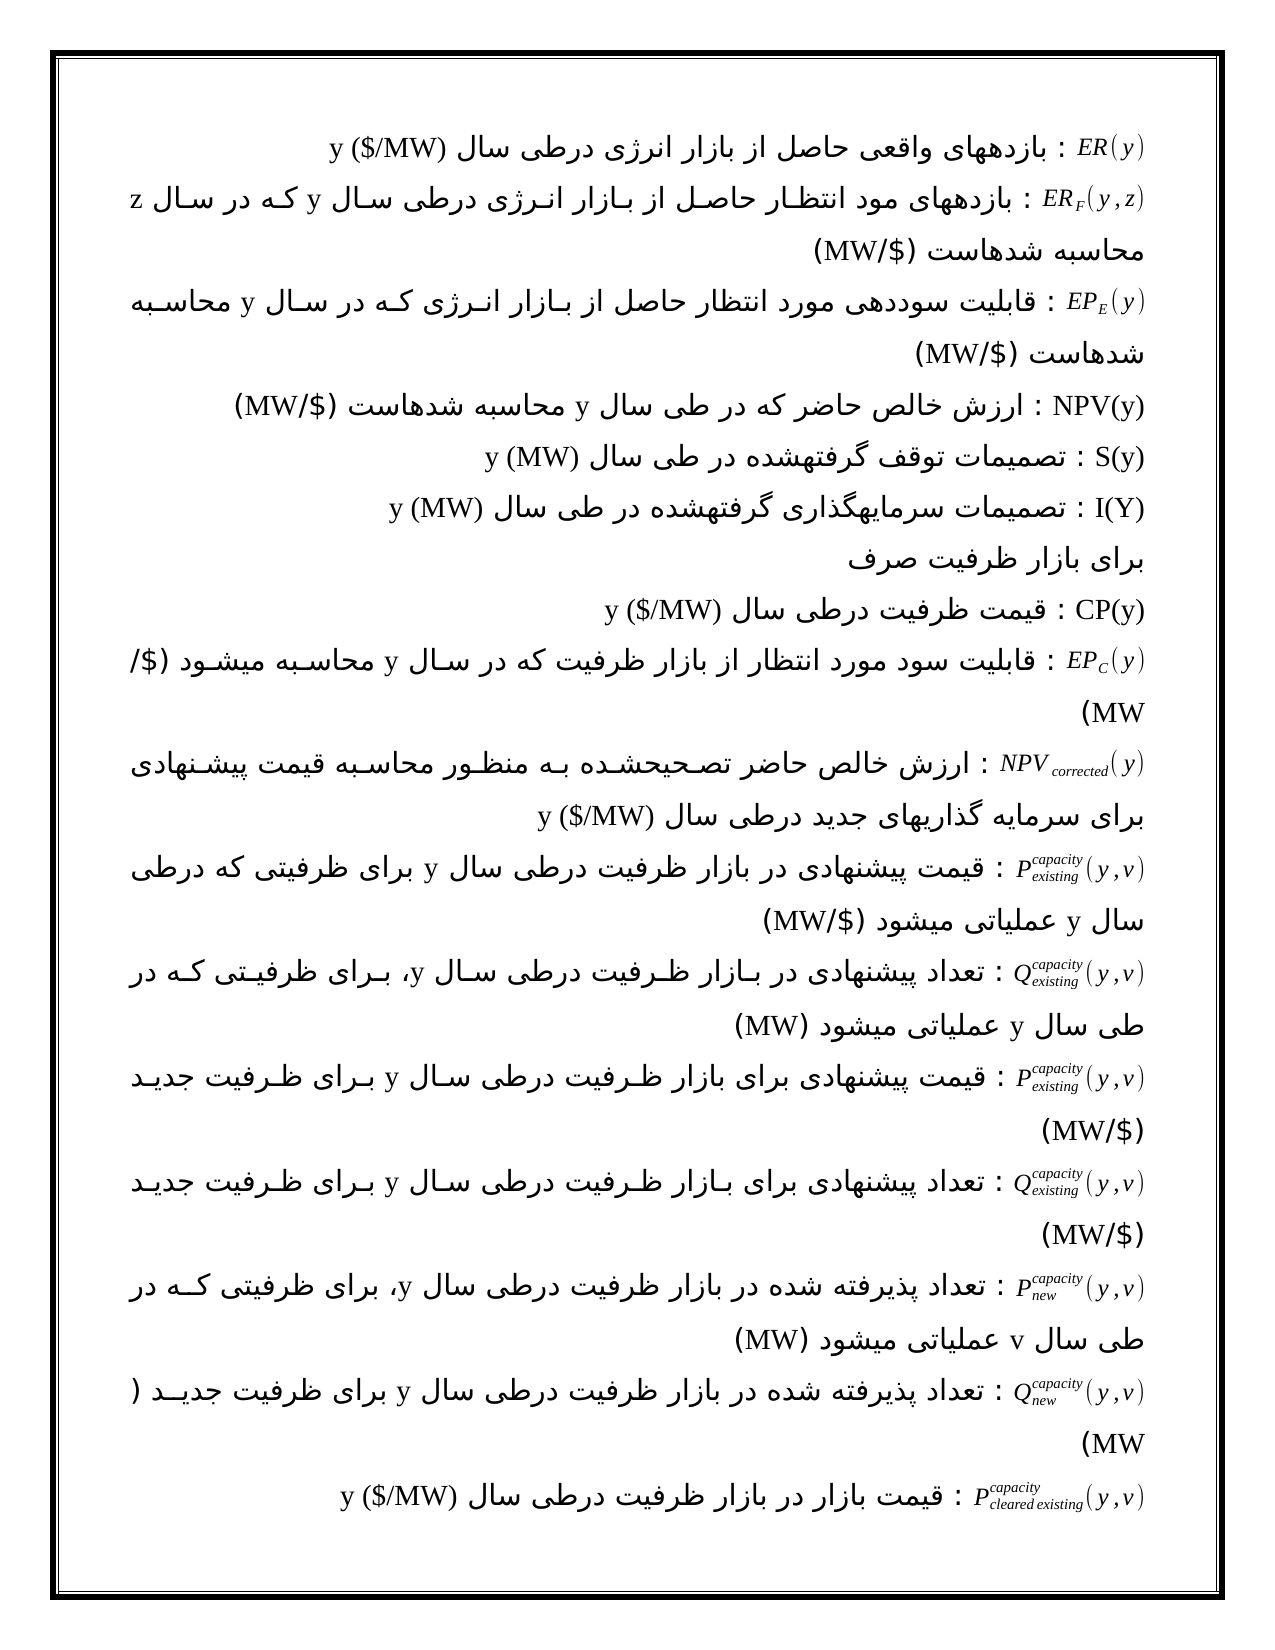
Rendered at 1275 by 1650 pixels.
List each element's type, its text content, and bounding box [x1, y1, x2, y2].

text : بازدههای مود انتظار حاصل از بازار انرژی درطی سال y که در سال z محاسبه شدهاست ($/MW) [130, 181, 1145, 267]
text : تعداد پذیرفته شده در بازار ظرفیت درطی سال y، برای ظرفیتی که در طی سال v عملیاتی میشود (MW) [130, 1268, 1145, 1356]
text : قابلیت سود مورد انتظار از بازار ظرفیت که در سال y محاسبه میشود ($/MW) [130, 643, 1145, 730]
text : بازدههای واقعی حاصل از بازار انرژی درطی سال y ($/MW) [130, 130, 1145, 164]
text برای بازار ظرفیت صرف [130, 541, 1145, 575]
text : تعداد پیشنهادی برای بازار ظرفیت درطی سال y برای ظرفیت جدید ($/MW) [130, 1164, 1145, 1251]
text S(y) : تصمیمات توقف گرفتهشده در طی سال y (MW) [130, 439, 1145, 473]
text CP(y) : قیمت ظرفیت درطی سال y ($/MW) [130, 592, 1145, 626]
text : قیمت پیشنهادی در بازار ظرفیت درطی سال y برای ظرفیتی که درطی سال y عملیاتی میشود ($/MW) [130, 850, 1145, 937]
text : تعداد پیشنهادی در بازار ظرفیت درطی سال y، برای ظرفیتی که در طی سال y عملیاتی میشود (MW) [130, 954, 1145, 1042]
text : ارزش خالص حاضر تصحیحشده به منظور محاسبه قیمت پیشنهادی برای سرمایه گذاریهای جدید درطی سال y ($/MW) [130, 747, 1145, 833]
text NPV(y) : ارزش خالص حاضر که در طی سال y محاسبه شدهاست ($/MW) [130, 388, 1145, 422]
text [130, 1478, 1145, 1514]
text : تعداد پذیرفته شده در بازار ظرفیت درطی سال y برای ظرفیت جدید (MW) [130, 1373, 1145, 1461]
text : قابلیت سوددهی مورد انتظار حاصل از بازار انرژی که در سال y محاسبه شدهاست ($/MW) [130, 284, 1145, 371]
text I(Y) : تصمیمات سرمایهگذاری گرفتهشده در طی سال y (MW) [130, 490, 1145, 524]
text : قیمت پیشنهادی برای بازار ظرفیت درطی سال y برای ظرفیت جدید ($/MW) [130, 1059, 1145, 1147]
